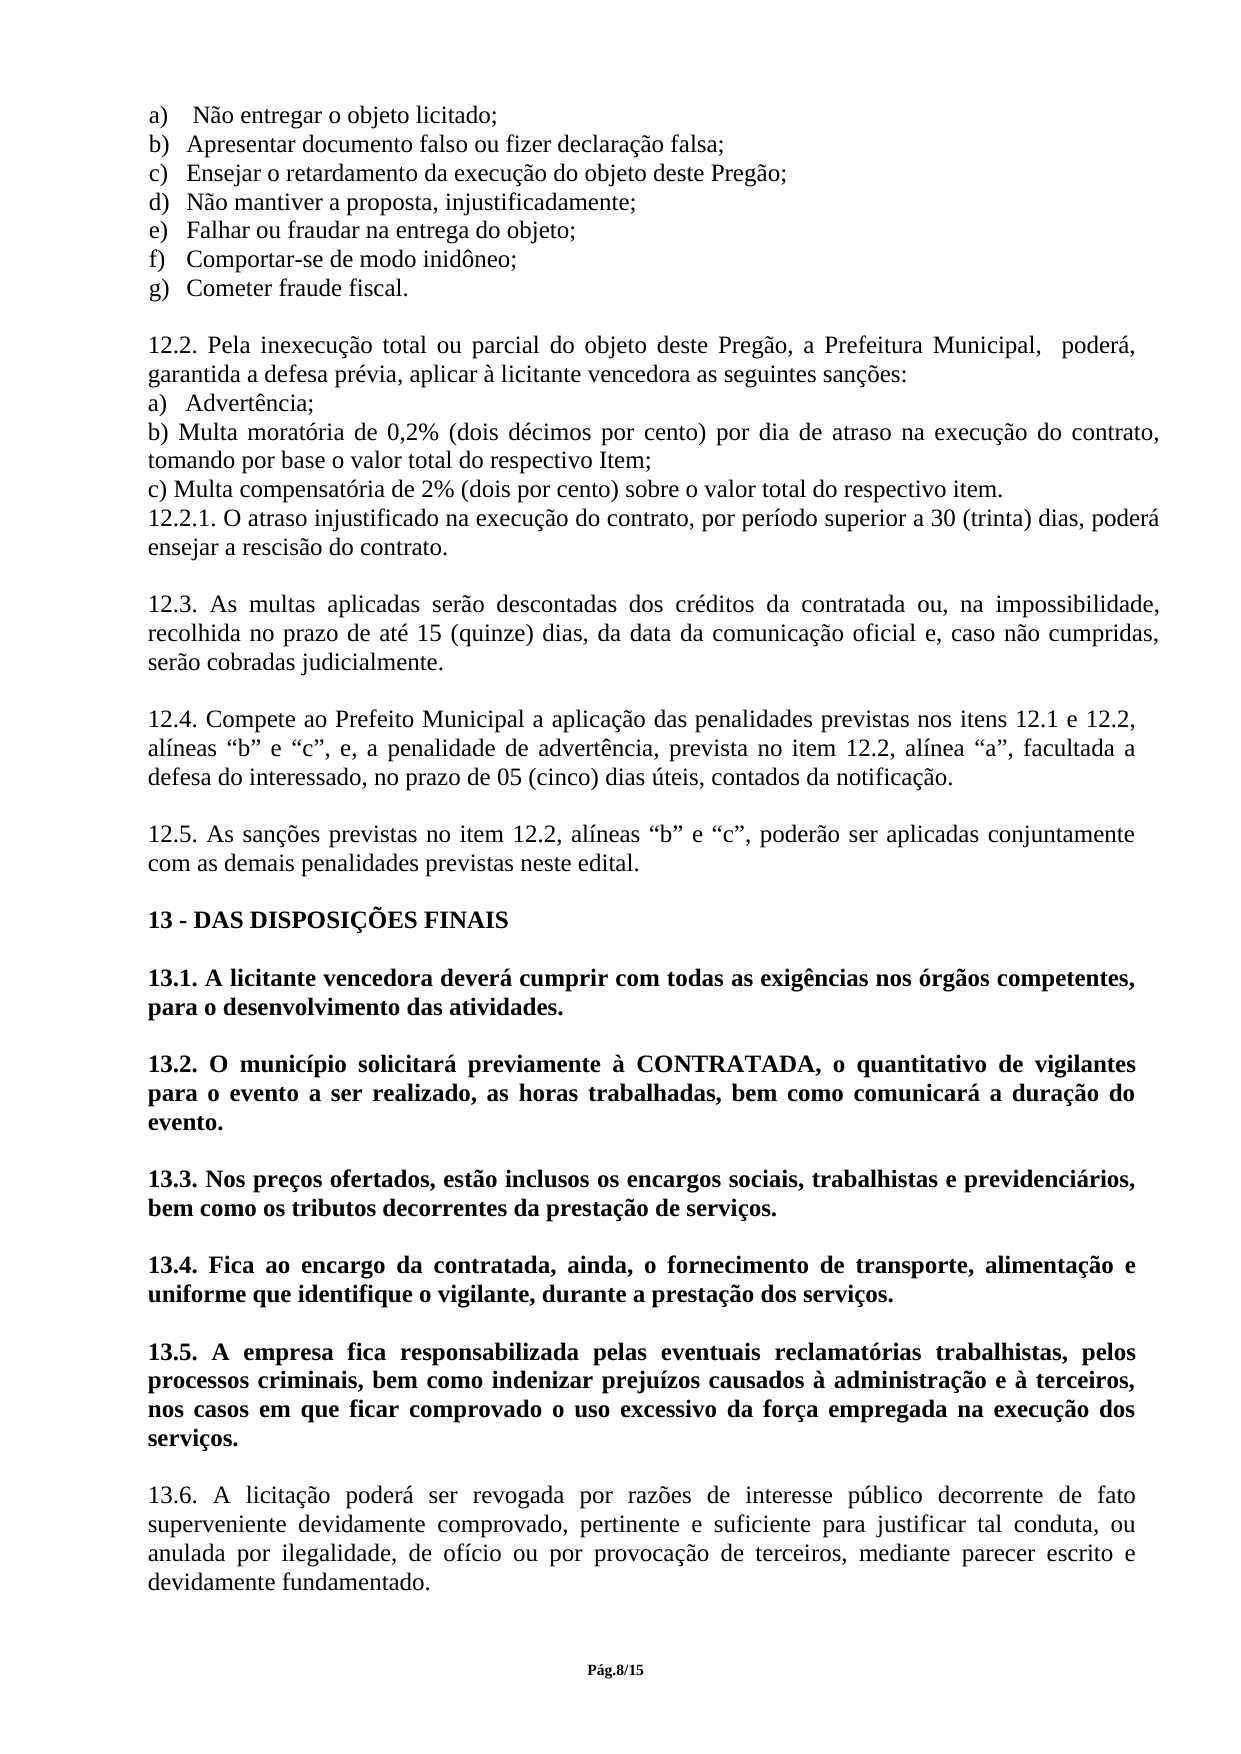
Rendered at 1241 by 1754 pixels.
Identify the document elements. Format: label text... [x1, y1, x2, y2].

text 13 - DAS DISPOSIÇÕES FINAIS [148, 905, 1137, 934]
list Não mantiver a proposta, injustificadamente; [148, 187, 1137, 215]
text 13.3. Nos preços ofertados, estão inclusos os encargos sociais, trabalhistas e previdenciários, bem como os tributos decorrentes da prestação de serviços. [148, 1164, 1137, 1222]
text 12.5. As sanções previstas no item 12.2, alíneas “b” e “c”, poderão ser aplicadas conjuntamente com as demais penalidades previstas neste edital. [148, 819, 1137, 877]
list Comportar-se de modo inidôneo; [148, 244, 1137, 273]
list Cometer fraude fiscal. [148, 273, 1137, 302]
text 13.6. A licitação poderá ser revogada por razões de interesse público decorrente de fato superveniente devidamente comprovado, pertinente e suficiente para justificar tal conduta, ou anulada por ilegalidade, de ofício ou por provocação de terceiros, mediante parecer escrito e devidamente fundamentado. [148, 1480, 1137, 1595]
list Apresentar documento falso ou fizer declaração falsa; [148, 129, 1137, 158]
text 12.3. As multas aplicadas serão descontadas dos créditos da contratada ou, na impossibilidade, recolhida no prazo de até 15 (quinze) dias, da data da comunicação oficial e, caso não cumpridas, serão cobradas judicialmente. [148, 589, 1161, 675]
list Não entregar o objeto licitado; [148, 100, 1152, 129]
text 12.4. Compete ao Prefeito Municipal a aplicação das penalidades previstas nos itens 12.1 e 12.2, alíneas “b” e “c”, e, a penalidade de advertência, prevista no item 12.2, alínea “a”, facultada a defesa do interessado, no prazo de 05 (cinco) dias úteis, contados da notificação. [148, 704, 1137, 790]
text b) Multa moratória de 0,2% (dois décimos por cento) por dia de atraso na execução do contrato, tomando por base o valor total do respectivo Item; [148, 417, 1161, 474]
text 12.2. Pela inexecução total ou parcial do objeto deste Pregão, a Prefeitura Municipal, poderá, garantida a defesa prévia, aplicar à licitante vencedora as seguintes sanções: [148, 330, 1137, 388]
text 13.5. A empresa fica responsabilizada pelas eventuais reclamatórias trabalhistas, pelos processos criminais, bem como indenizar prejuízos causados à administração e à terceiros, nos casos em que ficar comprovado o uso excessivo da força empregada na execução dos serviços. [148, 1337, 1137, 1452]
list Ensejar o retardamento da execução do objeto deste Pregão; [148, 158, 1137, 187]
text 13.1. A licitante vencedora deverá cumprir com todas as exigências nos órgãos competentes, para o desenvolvimento das atividades. [148, 963, 1137, 1020]
text 13.2. O município solicitará previamente à CONTRATADA, o quantitativo de vigilantes para o evento a ser realizado, as horas trabalhadas, bem como comunicará a duração do evento. [148, 1049, 1137, 1135]
text c) Multa compensatória de 2% (dois por cento) sobre o valor total do respectivo item. [148, 474, 1161, 503]
text 12.2.1. O atraso injustificado na execução do contrato, por período superior a 30 (trinta) dias, poderá ensejar a rescisão do contrato. [148, 503, 1161, 560]
list Advertência; [148, 388, 1161, 417]
list Falhar ou fraudar na entrega do objeto; [148, 215, 1137, 244]
text 13.4. Fica ao encargo da contratada, ainda, o fornecimento de transporte, alimentação e uniforme que identifique o vigilante, durante a prestação dos serviços. [148, 1250, 1137, 1308]
